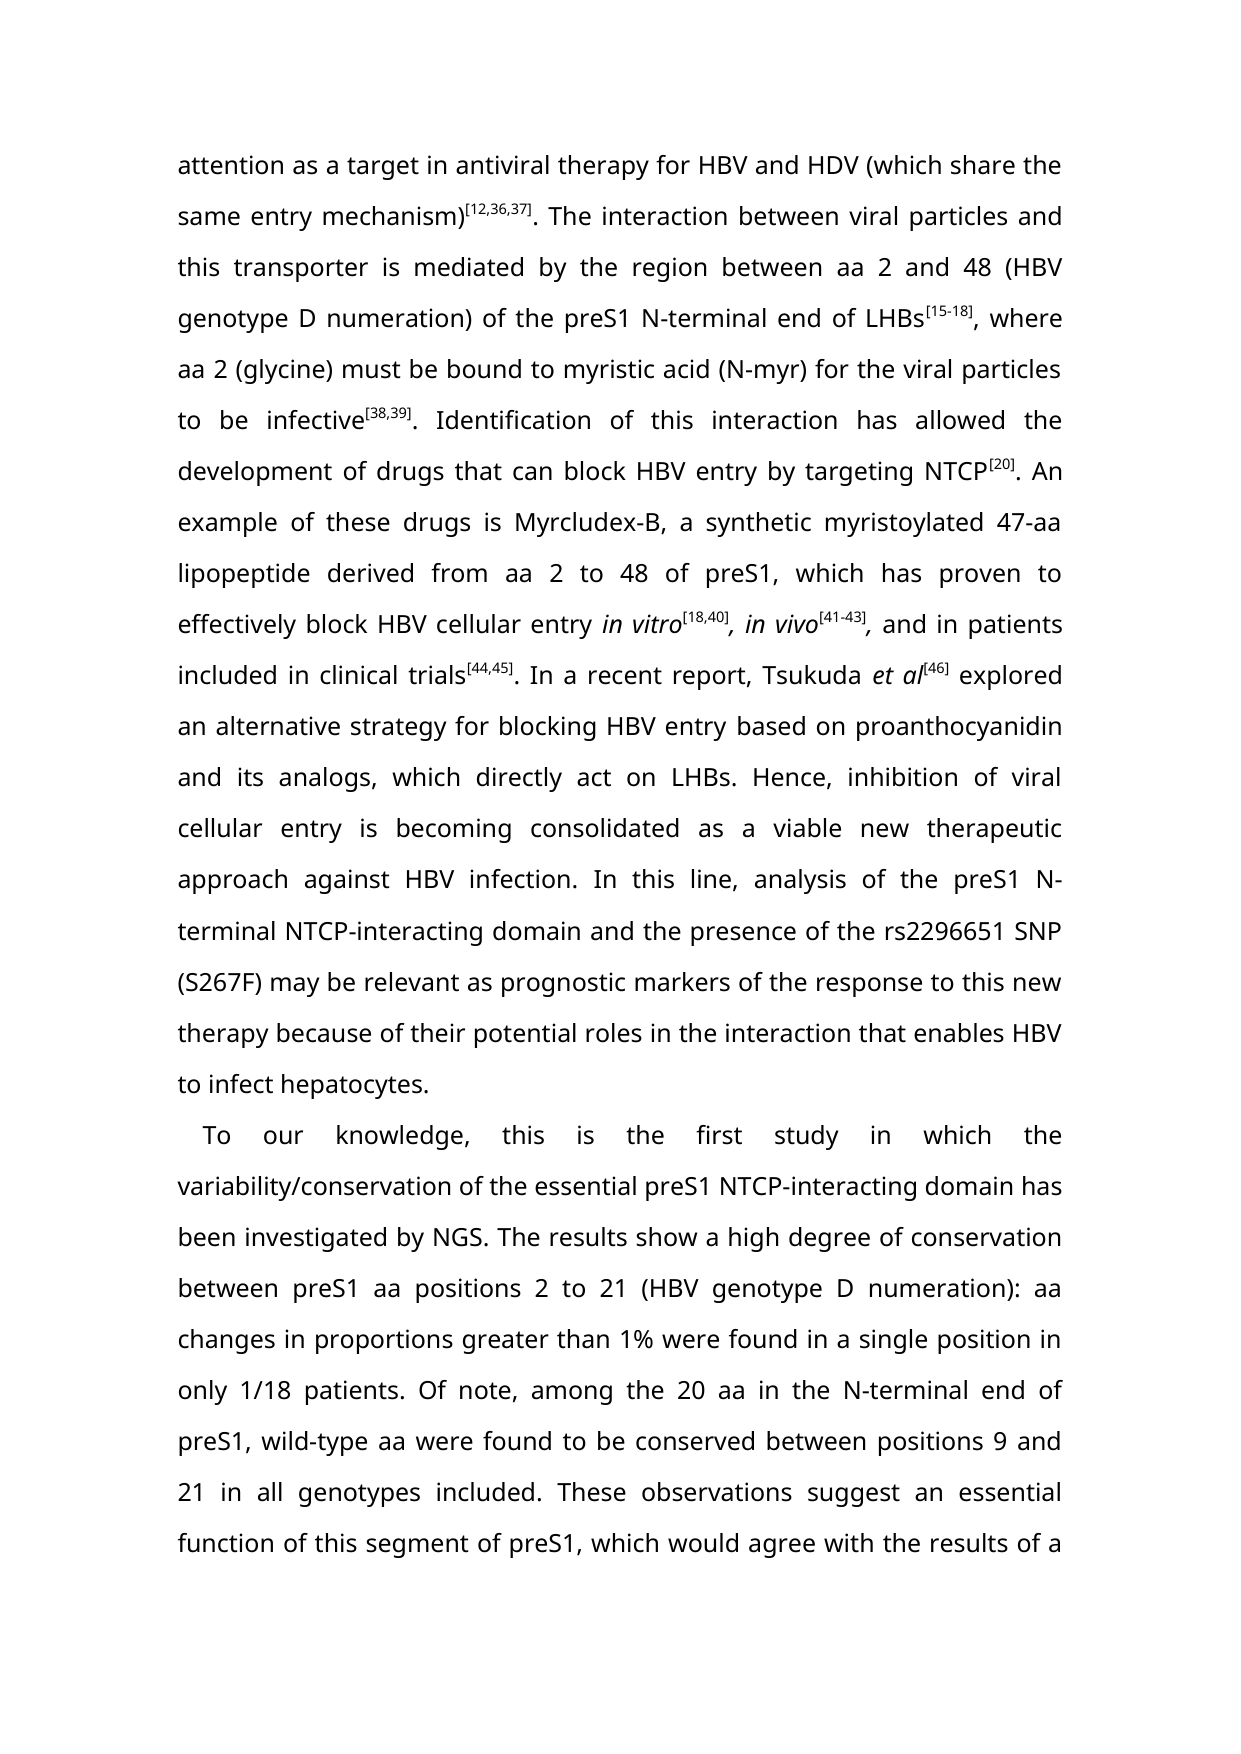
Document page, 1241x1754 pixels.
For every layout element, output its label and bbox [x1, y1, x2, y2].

text [177, 1117, 1063, 1560]
text [177, 148, 1063, 1100]
